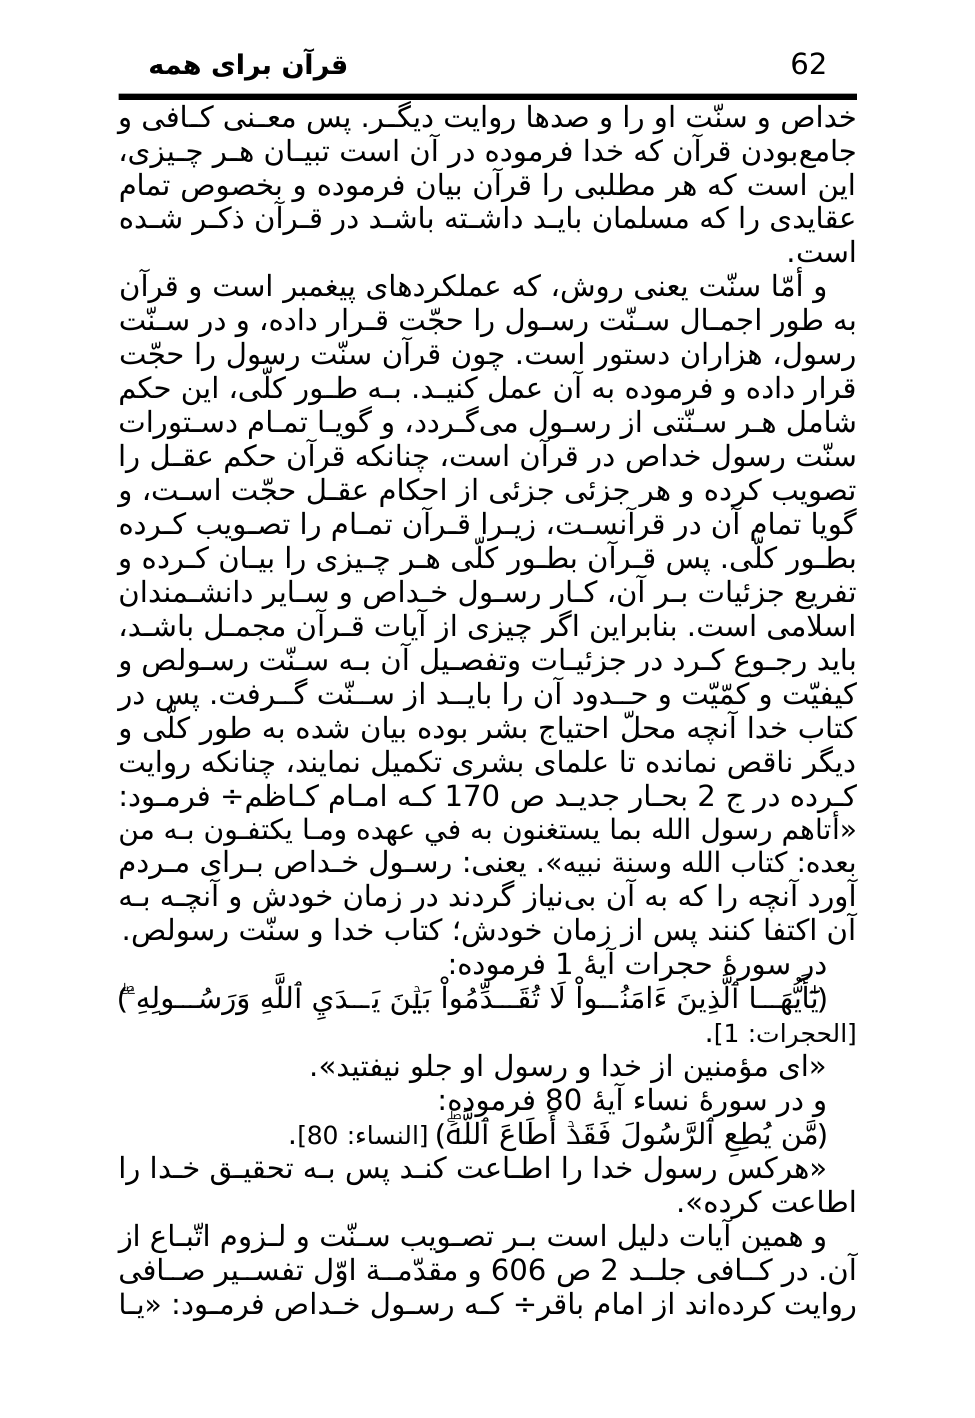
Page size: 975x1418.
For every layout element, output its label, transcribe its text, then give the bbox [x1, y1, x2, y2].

text «ای مؤمنین از خدا و رسول او جلو نیفتید». [118, 1049, 857, 1083]
text ﴿يَٰٓأَيُّهَا ٱلَّذِينَ ءَامَنُواْ لَا تُقَدِّمُواْ بَيۡنَ يَدَيِ ٱللَّهِ وَرَسُولِهِۦۖ﴾ [الحجرات:‌ 1]. [118, 982, 857, 1049]
text و در سورۀ نساء آیۀ 80 فرموده: [118, 1083, 857, 1117]
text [118, 100, 857, 270]
text در سورۀ حجرات آیۀ 1 فرموده: [118, 948, 857, 982]
text ﴿مَّن يُطِعِ ٱلرَّسُولَ فَقَدۡ أَطَاعَ ٱللَّهَۖ﴾ [النساء: 80]. [118, 1117, 857, 1151]
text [118, 1219, 857, 1321]
text و أمّا سنّت یعنی روش، که عملکردهای پیغمبر است و قرآن به طور اجمال سنّت رسول را حجّت قرار داده، و در سنّت رسول، هزاران دستور است. چون قرآن سنّت رسول را حجّت قرار داده و فرموده به آن عمل کنید. به طور کلّی، این حکم شامل هر سنّتی از رسول می‌گردد، و گویا تمام دستورات سنّت رسول خداص در قرآن است، چنانکه قرآن حکم عقل را تصویب کرده و هر جزئی جزئی از احکام عقل حجّت است، و گویا تمام آن در قرآنست، زیرا قرآن تمام را تصویب کرده بطور کلّی. پس قرآن بطور کلّی هر چیزی را بیان کرده و تفریع جزئیات بر آن، کار رسول خداص و سایر دانشمندان اسلامی است. بنابراین اگر چیزی از آیات قرآن مجمل باشد، باید رجوع کرد در جزئیات وتفصیل آن به سنّت رسولص و کیفیّت و کمّیّت و حدود آن را باید از سنّت گرفت. پس در کتاب خدا آنچه محلّ احتیاج بشر بوده بیان شده به طور کلّی و دیگر ناقص نمانده تا علمای بشری تکمیل نمایند، چنانکه روایت کرده در ج 2 بحار جدید ص 170 که امام کاظم÷ فرمود: «أتاهم رسول الله بما یستغنون به في عهده وما یکتفون به من بعده: کتاب الله وسنة نبيه». یعنی: رسول خداص برای مردم آورد آنچه را که به آن بی‌نیاز گردند در زمان خودش و آنچه به آن اکتفا کنند پس از زمان خودش؛ کتاب خدا و سنّت رسولص. [118, 270, 857, 948]
text «هرکس رسول خدا را اطاعت کند پس به تحقیق خدا را اطاعت کرده». [118, 1151, 857, 1219]
